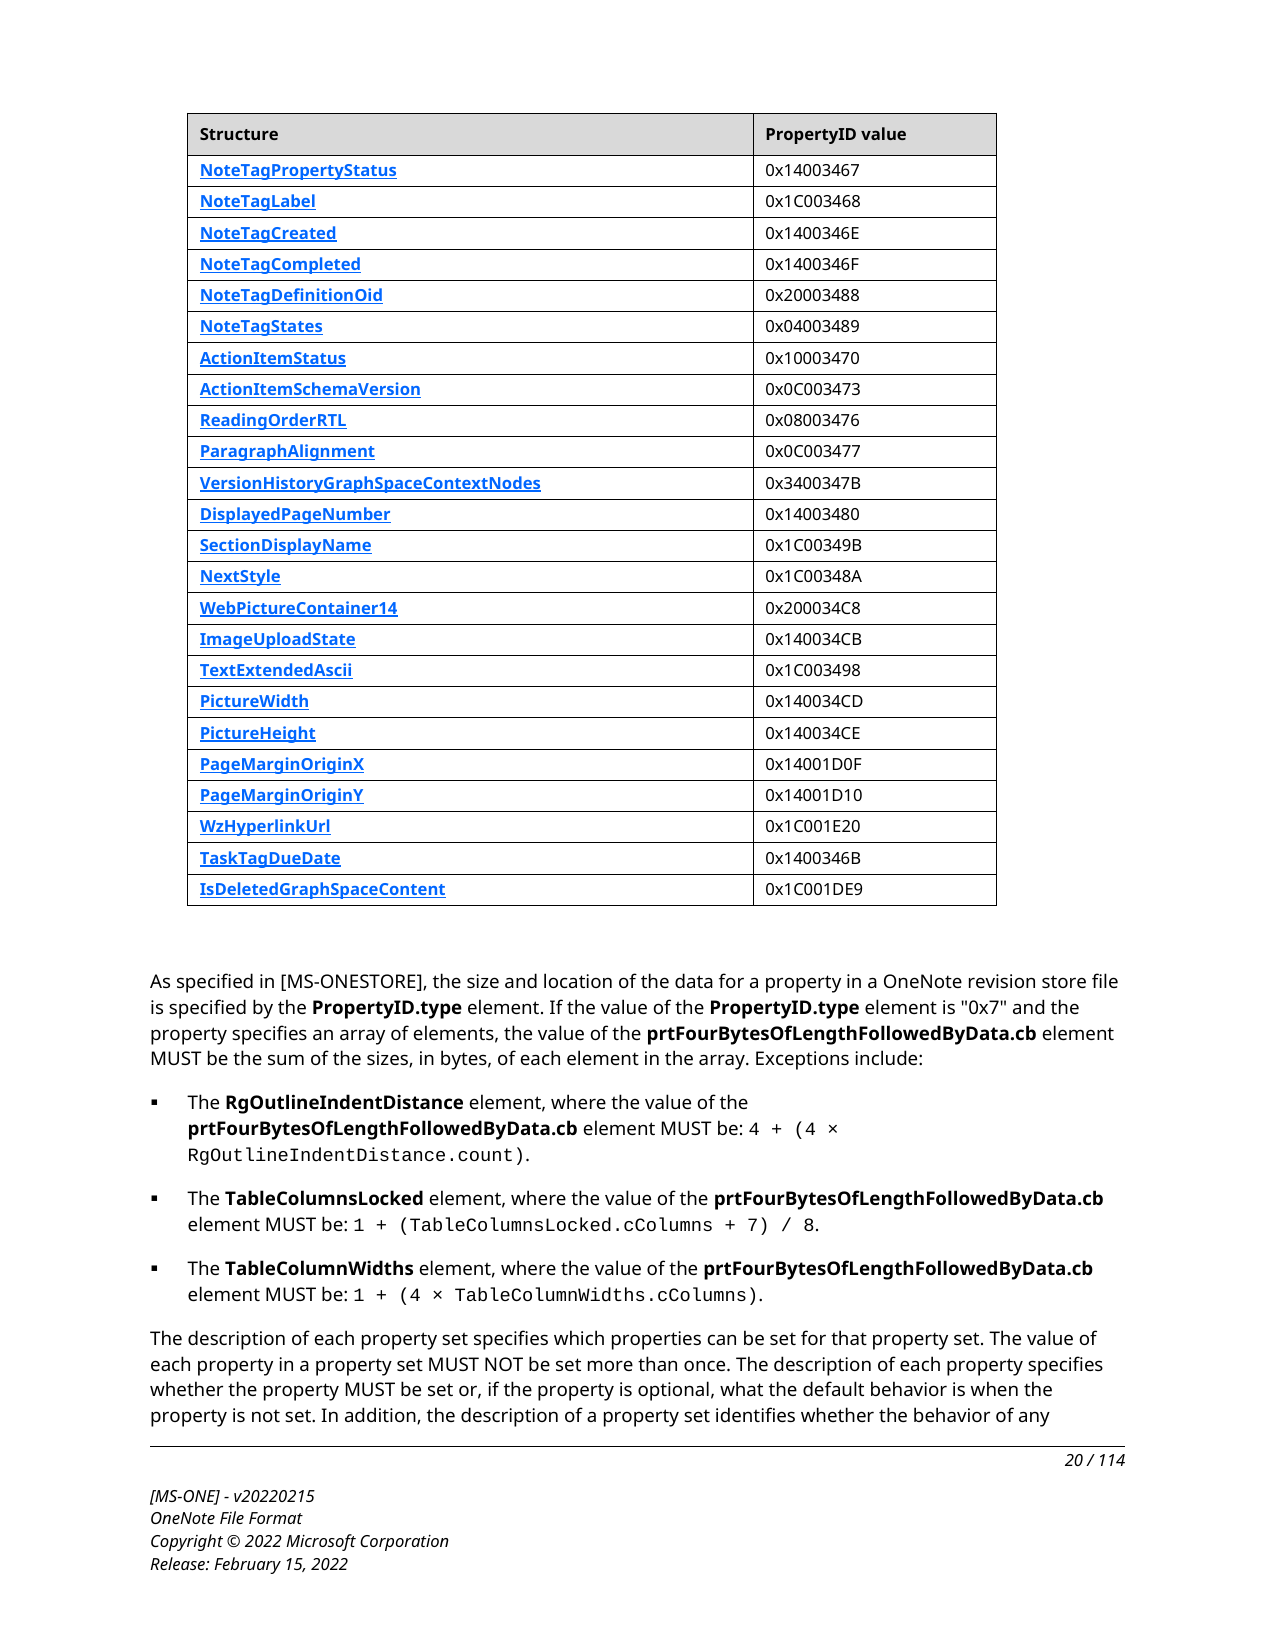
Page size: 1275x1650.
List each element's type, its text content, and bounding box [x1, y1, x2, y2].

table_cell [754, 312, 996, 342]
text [150, 1325, 1125, 1427]
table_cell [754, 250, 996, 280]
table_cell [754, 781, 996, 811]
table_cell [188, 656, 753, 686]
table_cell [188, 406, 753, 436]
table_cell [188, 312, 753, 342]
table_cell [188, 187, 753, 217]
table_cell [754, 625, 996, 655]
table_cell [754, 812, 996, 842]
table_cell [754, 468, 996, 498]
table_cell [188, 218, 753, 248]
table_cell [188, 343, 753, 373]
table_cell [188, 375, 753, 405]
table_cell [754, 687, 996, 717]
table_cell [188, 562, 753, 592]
list The TableColumnsLocked element, where the value of the prtFourBytesOfLengthFollowedByData.cb element MUST be: 1 + (TableColumnsLocked.cColumns + 7) / 8. [150, 1185, 1125, 1237]
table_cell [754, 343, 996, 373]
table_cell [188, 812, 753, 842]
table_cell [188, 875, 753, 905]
list The TableColumnWidths element, where the value of the prtFourBytesOfLengthFollowedByData.cb element MUST be: 1 + (4 × TableColumnWidths.cColumns). [150, 1255, 1125, 1307]
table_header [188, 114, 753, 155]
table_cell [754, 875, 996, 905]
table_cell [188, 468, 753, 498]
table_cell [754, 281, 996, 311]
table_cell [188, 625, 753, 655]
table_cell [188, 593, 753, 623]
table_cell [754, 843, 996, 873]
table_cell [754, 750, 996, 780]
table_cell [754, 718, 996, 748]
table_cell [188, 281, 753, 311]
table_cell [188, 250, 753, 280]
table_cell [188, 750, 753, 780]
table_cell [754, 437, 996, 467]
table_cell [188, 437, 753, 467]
list The RgOutlineIndentDistance element, where the value of the prtFourBytesOfLengthFollowedByData.cb element MUST be: 4 + (4 × RgOutlineIndentDistance.count). [150, 1090, 1125, 1167]
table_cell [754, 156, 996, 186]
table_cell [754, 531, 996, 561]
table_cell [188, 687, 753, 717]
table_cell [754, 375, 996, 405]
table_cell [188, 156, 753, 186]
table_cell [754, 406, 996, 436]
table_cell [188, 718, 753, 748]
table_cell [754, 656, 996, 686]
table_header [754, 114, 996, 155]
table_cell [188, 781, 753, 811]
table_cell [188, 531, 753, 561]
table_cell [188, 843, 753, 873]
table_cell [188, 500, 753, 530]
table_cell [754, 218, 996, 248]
text As specified in [MS-ONESTORE], the size and location of the data for a property in a OneNote revision store file is specified by the PropertyID.type element. If the value of the PropertyID.type element is "0x7" and the property specifies an array of elements, the value of the prtFourBytesOfLengthFollowedByData.cb element MUST be the sum of the sizes, in bytes, of each element in the array. Exceptions include: [150, 969, 1125, 1071]
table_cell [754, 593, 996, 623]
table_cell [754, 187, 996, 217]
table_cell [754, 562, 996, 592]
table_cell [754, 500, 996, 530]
